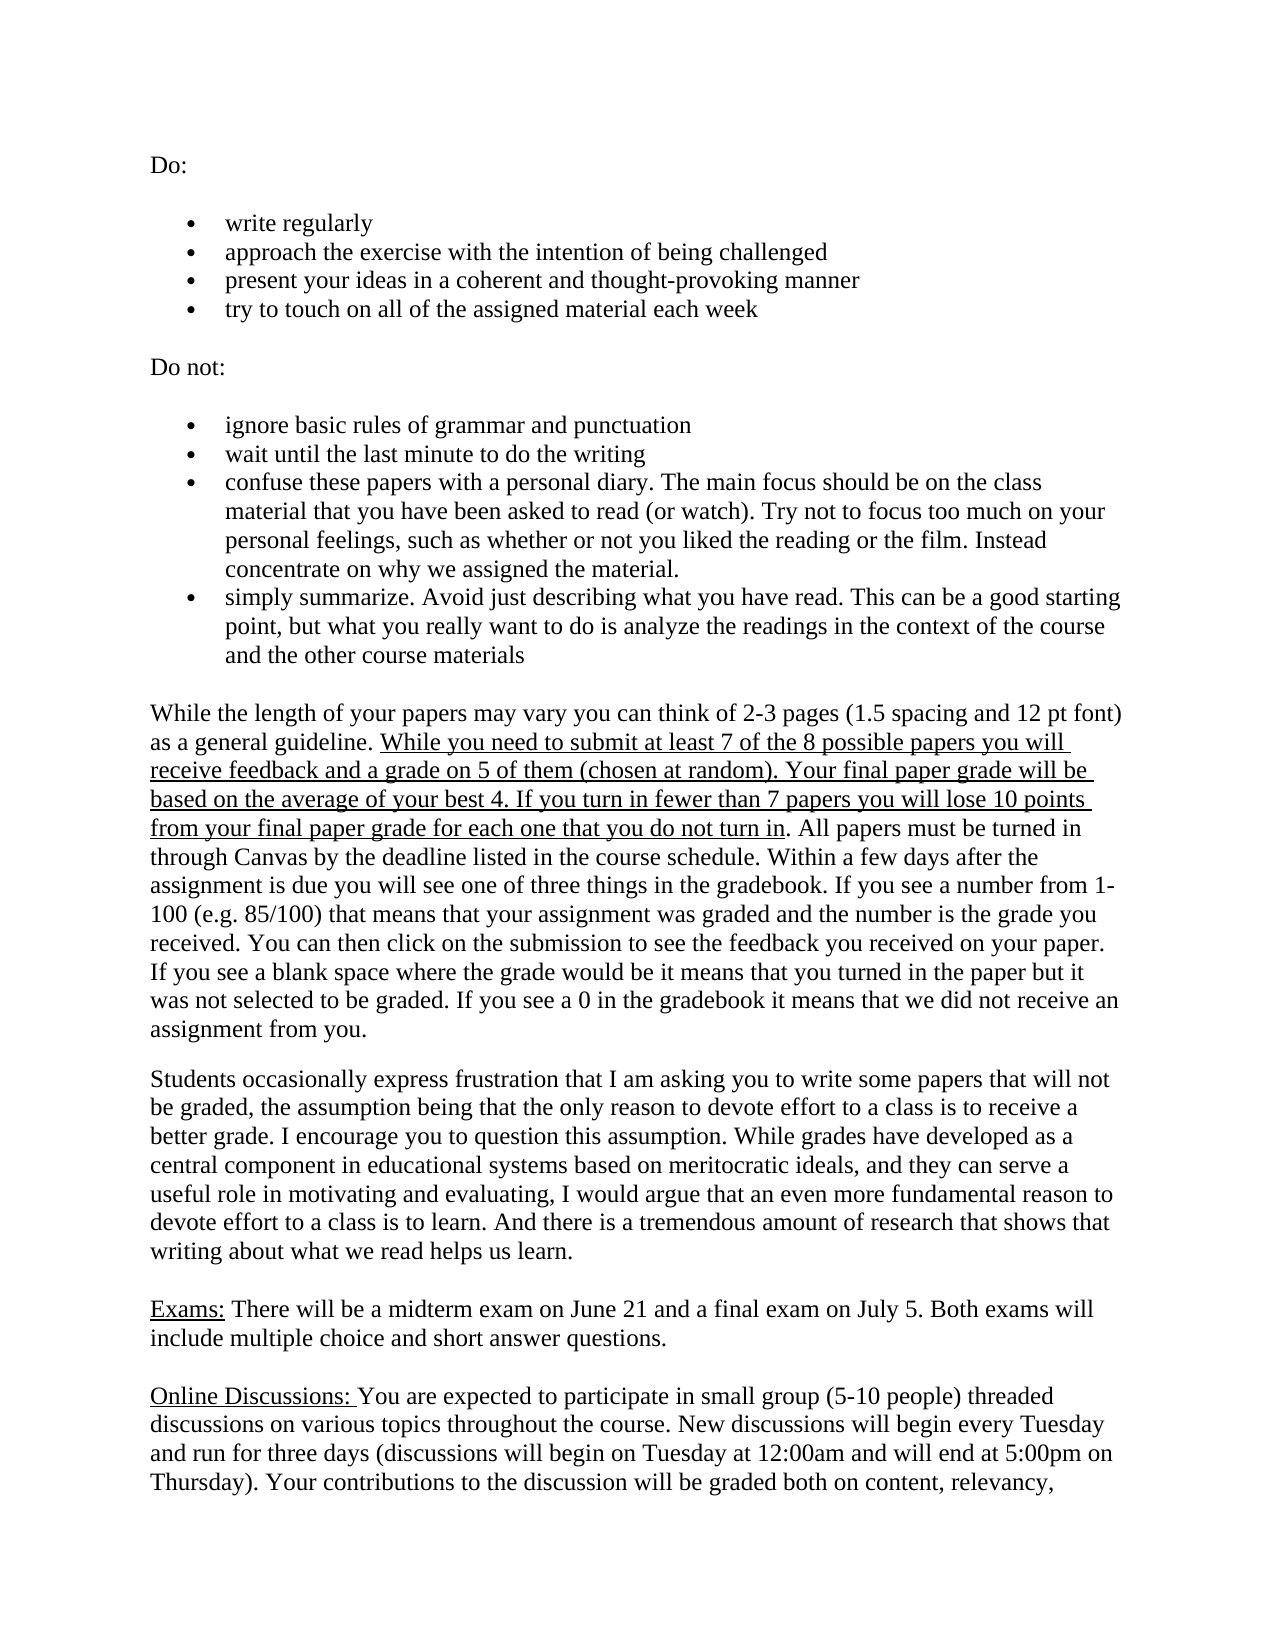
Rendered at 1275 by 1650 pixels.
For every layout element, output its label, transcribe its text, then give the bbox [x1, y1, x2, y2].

list wait until the last minute to do the writing [187, 439, 1125, 467]
list write regularly [187, 208, 1125, 237]
list present your ideas in a coherent and thought-provoking manner [187, 265, 1125, 294]
list confuse these papers with a personal diary. The main focus should be on the class material that you have been asked to read (or watch). Try not to focus too much on your personal feelings, such as whether or not you liked the reading or the film. Instead concentrate on why we assigned the material. [187, 467, 1125, 582]
text Do: [150, 150, 1125, 179]
list ignore basic rules of grammar and punctuation [187, 410, 1125, 439]
text While the length of your papers may vary you can think of 2-3 pages (1.5 spacing and 12 pt font) as a general guideline. While you need to submit at least 7 of the 8 possible papers you will receive feedback and a grade on 5 of them (chosen at random). Your final paper grade will be based on the average of your best 4. If you turn in fewer than 7 papers you will lose 10 points from your final paper grade for each one that you do not turn in. All papers must be turned in through Canvas by the deadline listed in the course schedule. Within a few days after the assignment is due you will see one of three things in the gradebook. If you see a number from 1-100 (e.g. 85/100) that means that your assignment was graded and the number is the grade you received. You can then click on the submission to see the feedback you received on your paper. If you see a blank space where the grade would be it means that you turned in the paper but it was not selected to be graded. If you see a 0 in the gradebook it means that we did not receive an assignment from you. [150, 698, 1125, 1043]
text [150, 1381, 1125, 1496]
text Exams: There will be a midterm exam on June 21 and a final exam on July 5. Both exams will include multiple choice and short answer questions. [150, 1294, 1125, 1352]
text Students occasionally express frustration that I am asking you to write some papers that will not be graded, the assumption being that the only reason to devote effort to a class is to receive a better grade. I encourage you to question this assumption. While grades have developed as a central component in educational systems based on meritocratic ideals, and they can serve a useful role in motivating and evaluating, I would argue that an even more fundamental reason to devote effort to a class is to learn. And there is a tremendous amount of research that shows that writing about what we read helps us learn. [150, 1064, 1125, 1265]
list simply summarize. Avoid just describing what you have read. This can be a good starting point, but what you really want to do is analyze the readings in the context of the course and the other course materials [187, 582, 1125, 669]
list approach the exercise with the intention of being challenged [187, 237, 1125, 265]
text Do not: [150, 352, 1125, 381]
list try to touch on all of the assigned material each week [187, 294, 1125, 323]
